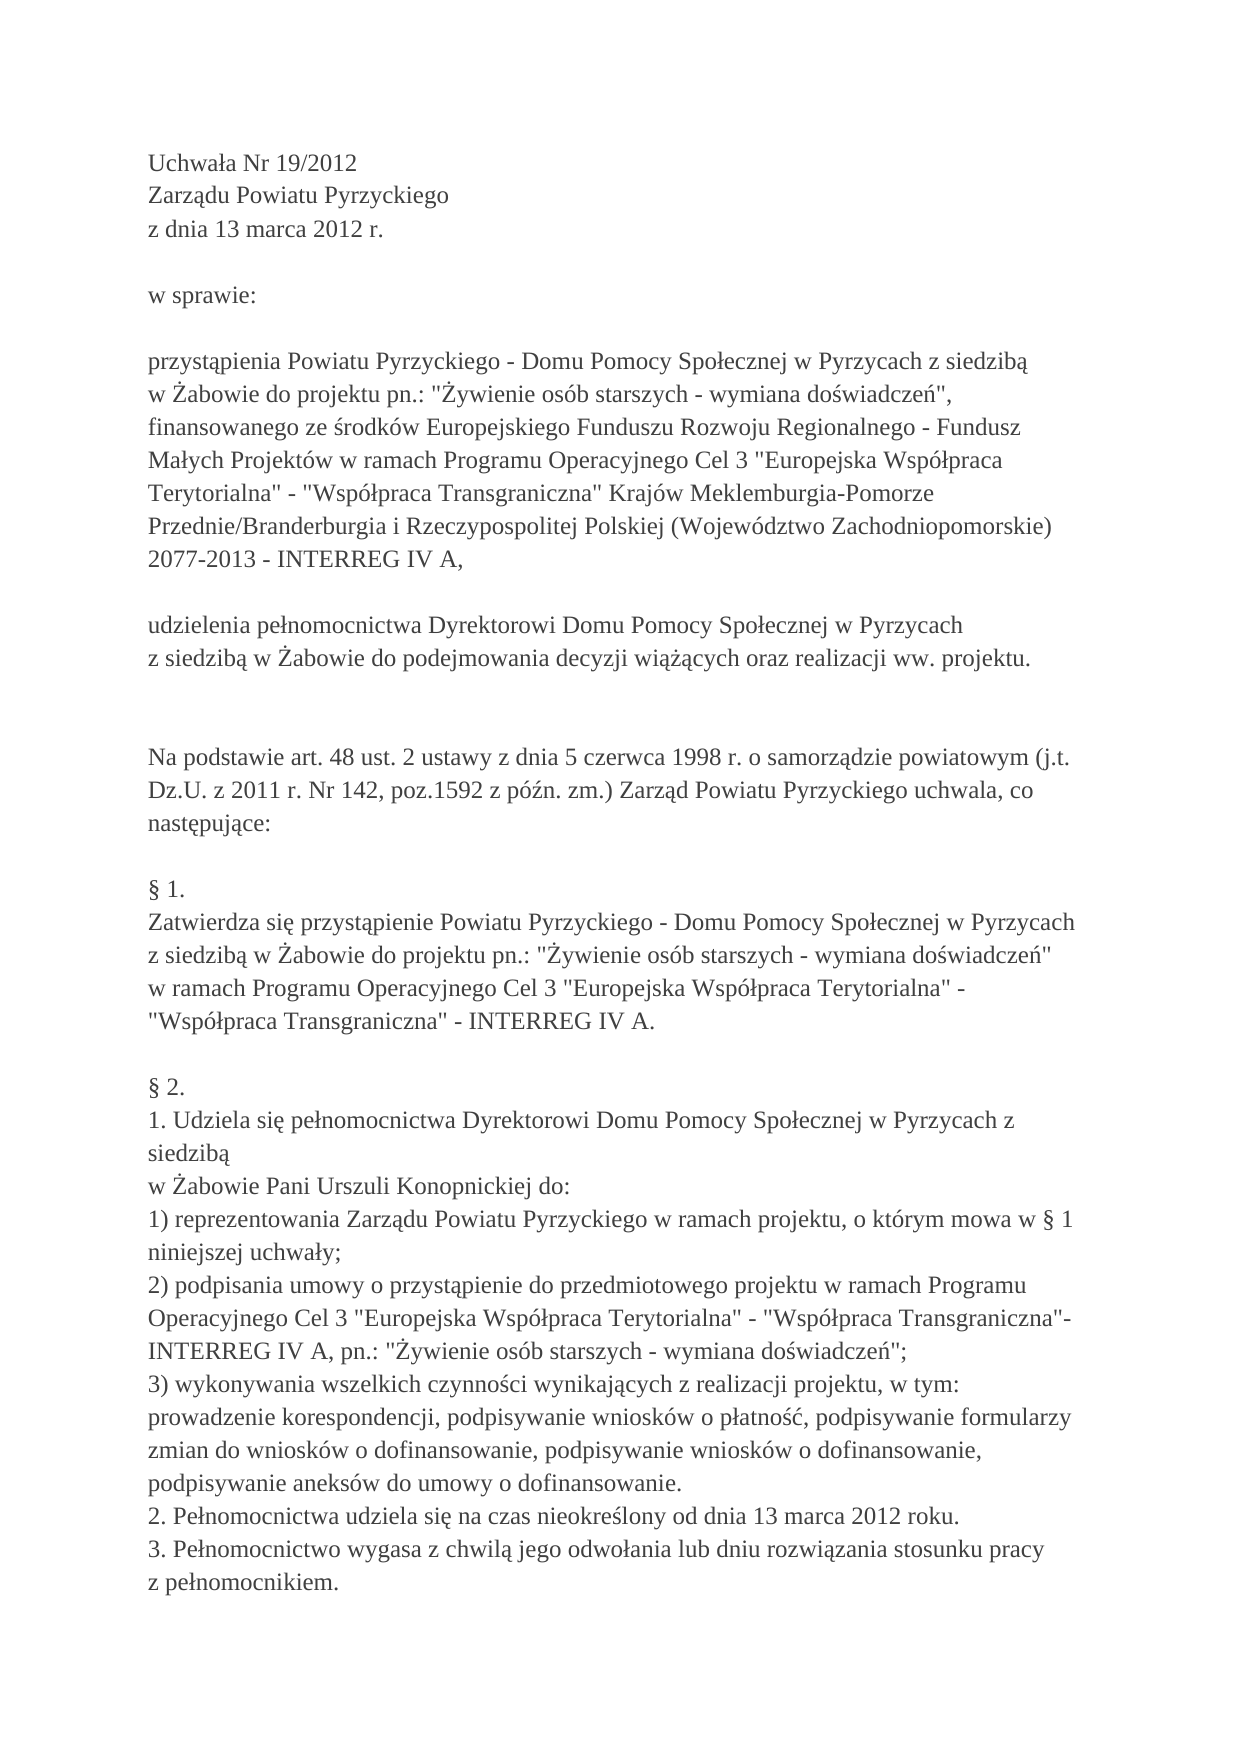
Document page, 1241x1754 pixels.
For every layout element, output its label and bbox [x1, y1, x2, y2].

text [148, 148, 1093, 1596]
